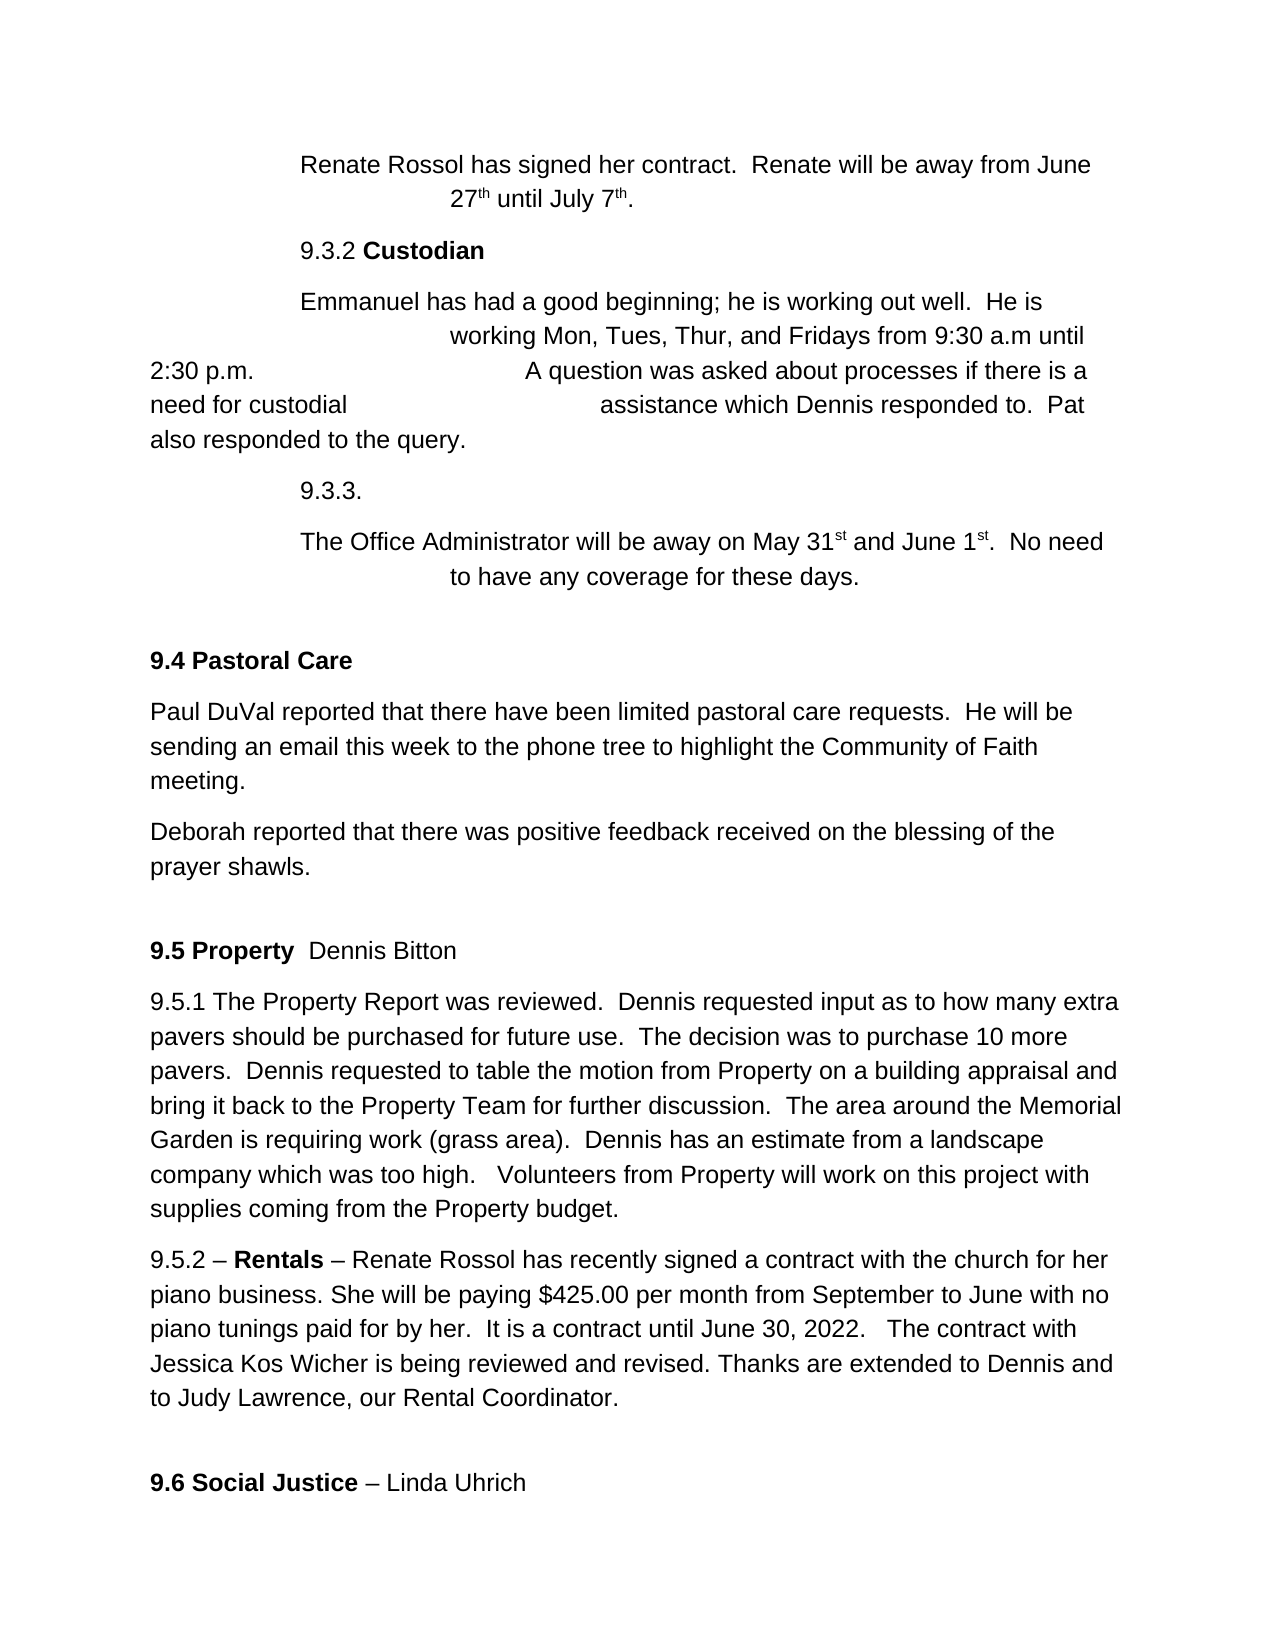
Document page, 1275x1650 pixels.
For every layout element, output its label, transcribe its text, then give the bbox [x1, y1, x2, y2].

text Renate Rossol has signed her contract. Renate will be away from June 27th until July 7th. [150, 150, 1125, 213]
text Paul DuVal reported that there have been limited pastoral care requests. He will be sending an email this week to the phone tree to highlight the Community of Faith meeting. [150, 697, 1125, 795]
text 9.5 Property Dennis Bitton [150, 936, 1125, 965]
text 9.3.3. [150, 476, 1125, 504]
text 9.5.1 The Property Report was reviewed. Dennis requested input as to how many extra pavers should be purchased for future use. The decision was to purchase 10 more pavers. Dennis requested to table the motion from Property on a building appraisal and bring it back to the Property Team for further discussion. The area around the Memorial Garden is requiring work (grass area). Dennis has an estimate from a landscape company which was too high. Volunteers from Property will work on this project with supplies coming from the Property budget. [150, 987, 1125, 1223]
text The Office Administrator will be away on May 31st and June 1st. No need to have any coverage for these days. [150, 527, 1125, 624]
text 9.6 Social Justice – Linda Uhrich [150, 1468, 1125, 1496]
text 9.4 Pastoral Care [150, 646, 1125, 675]
text Deborah reported that there was positive feedback received on the blessing of the prayer shawls. [150, 817, 1125, 914]
text Emmanuel has had a good beginning; he is working out well. He is working Mon, Tues, Thur, and Fridays from 9:30 a.m until 2:30 p.m. A question was asked about processes if there is a need for custodial assistance which Dennis responded to. Pat also responded to the query. [150, 287, 1125, 453]
text 9.3.2 Custodian [150, 236, 1125, 264]
text 9.5.2 – Rentals – Renate Rossol has recently signed a contract with the church for her piano business. She will be paying $425.00 per month from September to June with no piano tunings paid for by her. It is a contract until June 30, 2022. The contract with Jessica Kos Wicher is being reviewed and revised. Thanks are extended to Dennis and to Judy Lawrence, our Rental Coordinator. [150, 1245, 1125, 1446]
